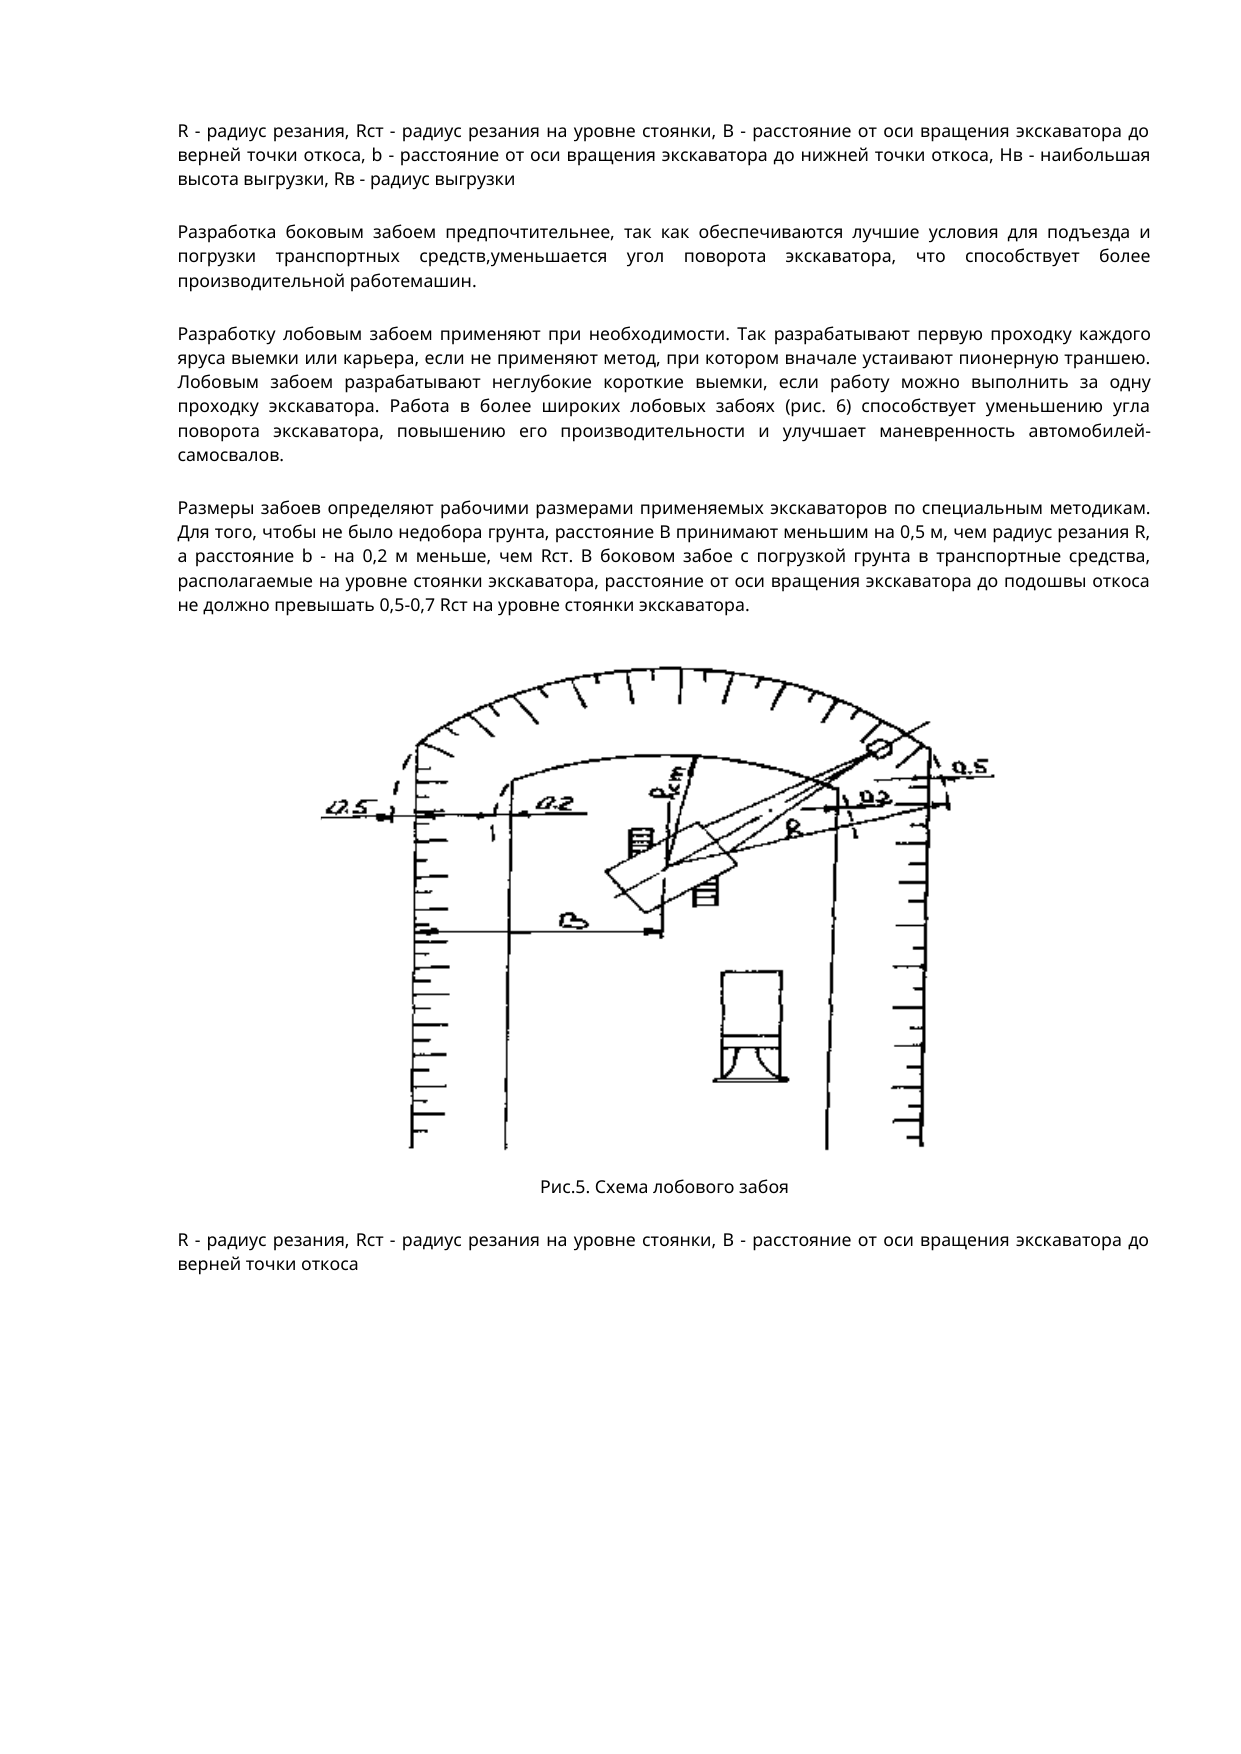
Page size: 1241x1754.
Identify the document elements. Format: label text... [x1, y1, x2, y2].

text R - радиус резания, Rст - радиус резания на уровне стоянки, B - расстояние от оси вращения экскаватора до верней точки откоса, b - расстояние от оси вращения экскаватора до нижней точки откоса, Нв - наибольшая высота выгрузки, Rв - радиус выгрузки [177, 118, 1152, 191]
text Размеры забоев определяют рабочими размерами применяемых экскаваторов по специальным методикам. Для того, чтобы не было недобора грунта, расстояние В принимают меньшим на 0,5 м, чем радиус резания R, а расстояние b - на 0,2 м меньше, чем Rст. В боковом забое с погрузкой грунта в транспортные средства, располагаемые на уровне стоянки экскаватора, расстояние от оси вращения экскаватора до подошвы откоса не должно превышать 0,5-0,7 Rст на уровне стоянки экскаватора. [177, 496, 1152, 616]
picture [320, 645, 1004, 1169]
text Разработка боковым забоем предпочтительнее, так как обеспечиваются лучшие условия для подъезда и погрузки транспортных средств,уменьшается угол поворота экскаватора, что способствует более производительной работемашин. [177, 220, 1152, 292]
text R - радиус резания, Rст - радиус резания на уровне стоянки, B - расстояние от оси вращения экскаватора до верней точки откоса [177, 1228, 1152, 1276]
text Разработку лобовым забоем применяют при необходимости. Так разрабатывают первую проходку каждого яруса выемки или карьера, если не применяют метод, при котором вначале устаивают пионерную траншею. Лобовым забоем разрабатывают неглубокие короткие выемки, если работу можно выполнить за одну проходку экскаватора. Работа в более широких лобовых забоях (рис. 6) способствует уменьшению угла поворота экскаватора, повышению его производительности и улучшает маневренность автомобилей-самосвалов. [177, 321, 1152, 466]
